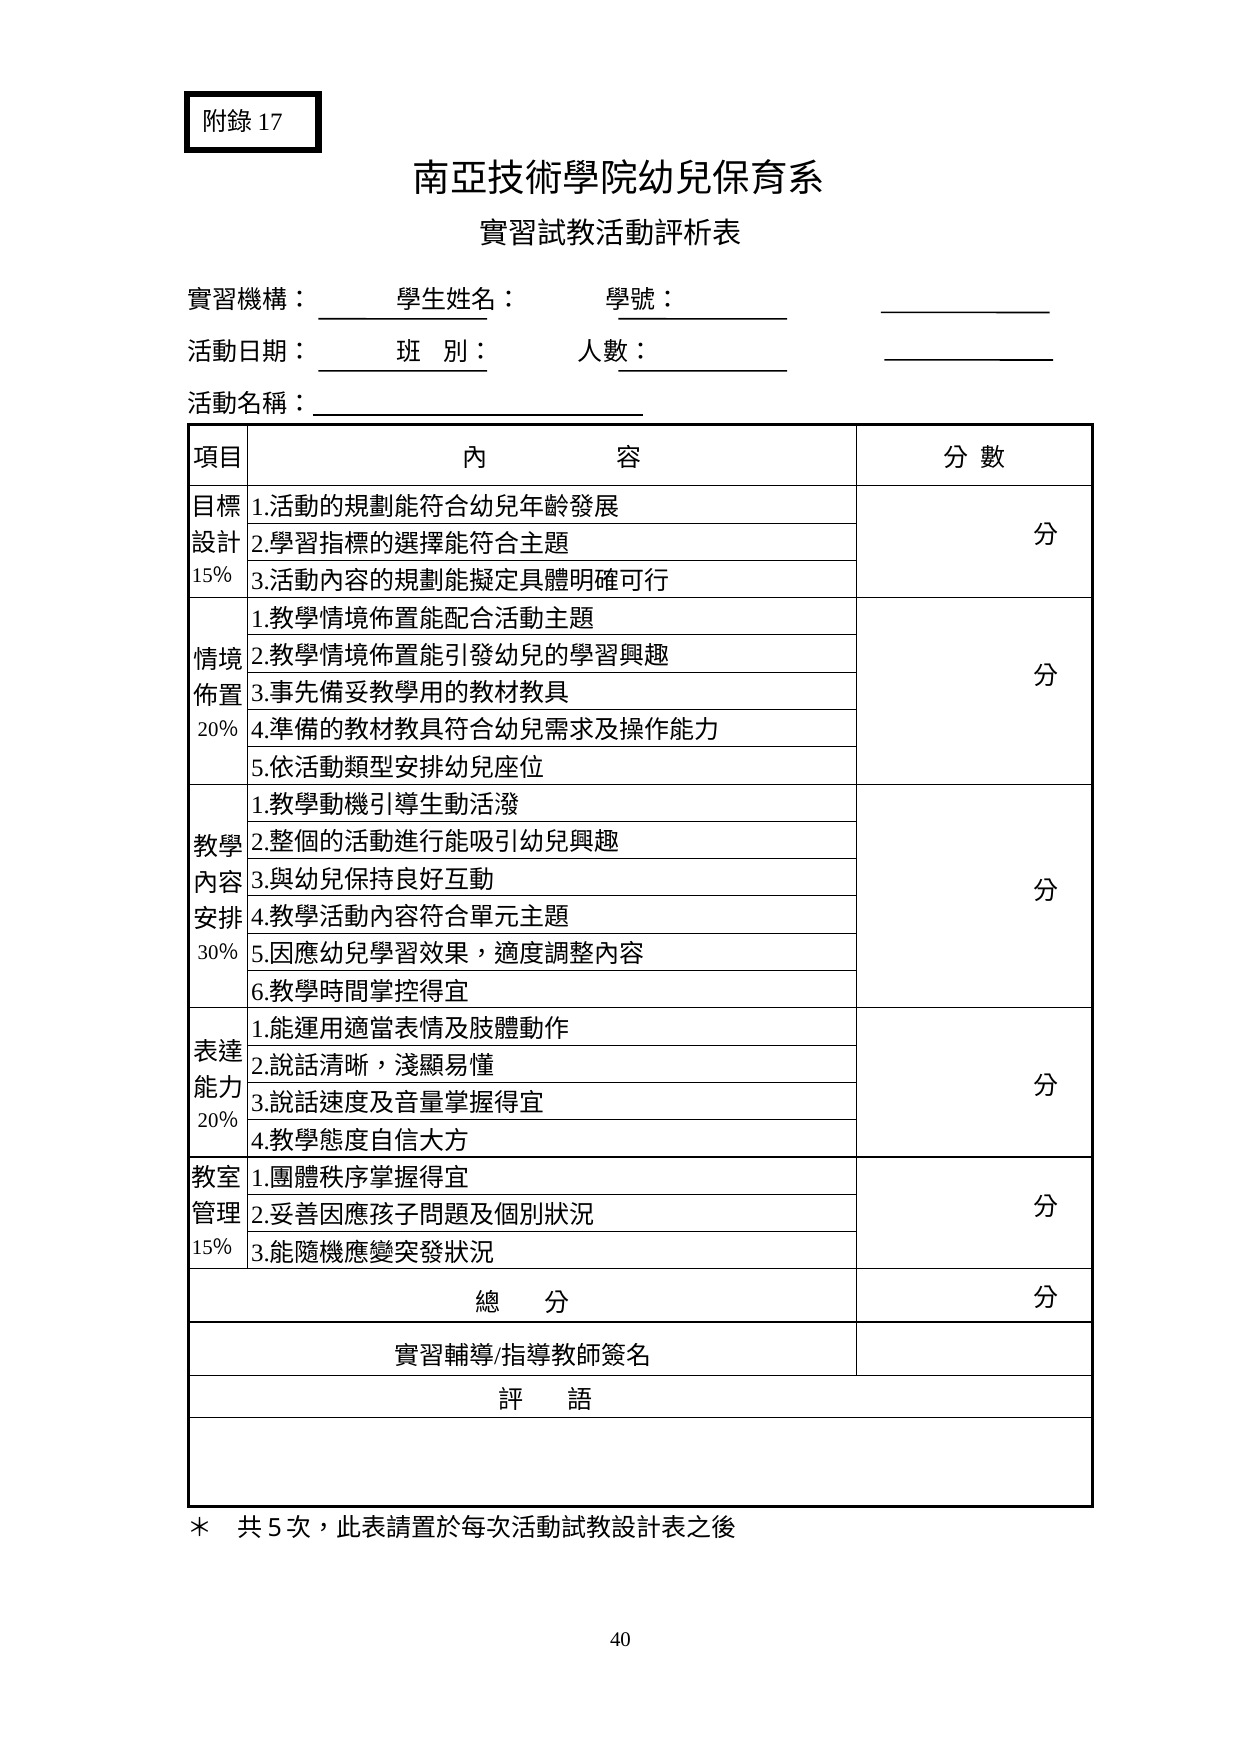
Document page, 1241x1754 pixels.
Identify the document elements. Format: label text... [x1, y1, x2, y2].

table_cell 評 語 [190, 1376, 1091, 1417]
table_cell 4.教學態度自信大方 [248, 1120, 856, 1156]
text 實習試教活動評析表 [187, 202, 1053, 254]
table_cell 3.說話速度及音量掌握得宜 [248, 1083, 856, 1119]
table_cell 表達 能力 20％ [190, 1008, 247, 1156]
table_cell 教學 內容 安排 30％ [190, 785, 247, 1007]
table_header 分 數 [857, 426, 1091, 485]
table_cell 總 分 [190, 1269, 856, 1321]
table_cell 5.因應幼兒學習效果，適度調整內容 [248, 934, 856, 970]
table_cell 分 [857, 486, 1091, 597]
table_cell 分 [857, 1008, 1091, 1156]
text 活動名稱： [187, 371, 1053, 423]
table_cell 情境 佈置 20％ [190, 598, 247, 783]
table_header 項目 [190, 426, 247, 485]
table_header 內 容 [248, 426, 856, 485]
table_cell 6.教學時間掌控得宜 [248, 971, 856, 1007]
table_cell 1.團體秩序掌握得宜 [248, 1158, 856, 1194]
table_cell 分 [857, 1269, 1091, 1321]
table_cell 4.準備的教材教具符合幼兒需求及操作能力 [248, 710, 856, 746]
table_cell 目標 設計 15％ [190, 486, 247, 597]
table_cell 2.妥善因應孩子問題及個別狀況 [248, 1195, 856, 1231]
text 活動日期： 班 別： 人數： [187, 319, 1053, 371]
table_cell 分 [857, 598, 1091, 783]
table_cell 4.教學活動內容符合單元主題 [248, 896, 856, 933]
table_cell 2.教學情境佈置能引發幼兒的學習興趣 [248, 635, 856, 672]
table_cell 1.活動的規劃能符合幼兒年齡發展 [248, 486, 856, 522]
table_cell 實習輔導/指導教師簽名 [190, 1323, 856, 1374]
table_cell 1.教學動機引導生動活潑 [248, 785, 856, 821]
table_cell 2.說話清晰，淺顯易懂 [248, 1046, 856, 1082]
text 實習機構： 學生姓名： 學號： [187, 267, 1053, 319]
table_cell 3.活動內容的規劃能擬定具體明確可行 [248, 561, 856, 597]
table_cell [857, 1323, 1091, 1374]
table_cell 3.能隨機應變突發狀況 [248, 1232, 856, 1268]
table_cell 3.與幼兒保持良好互動 [248, 859, 856, 895]
table_cell 2.學習指標的選擇能符合主題 [248, 524, 856, 560]
list 共5次，此表請置於每次活動試教設計表之後 [187, 1508, 1053, 1544]
table_cell 分 [857, 785, 1091, 1007]
table_cell 教室 管理 15％ [190, 1158, 247, 1268]
table_cell 3.事先備妥教學用的教材教具 [248, 673, 856, 709]
table_cell 1.能運用適當表情及肢體動作 [248, 1008, 856, 1044]
table_cell 分 [857, 1158, 1091, 1268]
table_cell 5.依活動類型安排幼兒座位 [248, 747, 856, 783]
table_cell [190, 1418, 1091, 1504]
table_cell 2.整個的活動進行能吸引幼兒興趣 [248, 822, 856, 858]
table_cell 1.教學情境佈置能配合活動主題 [248, 598, 856, 634]
text 南亞技術學院幼兒保育系 [187, 150, 1053, 202]
